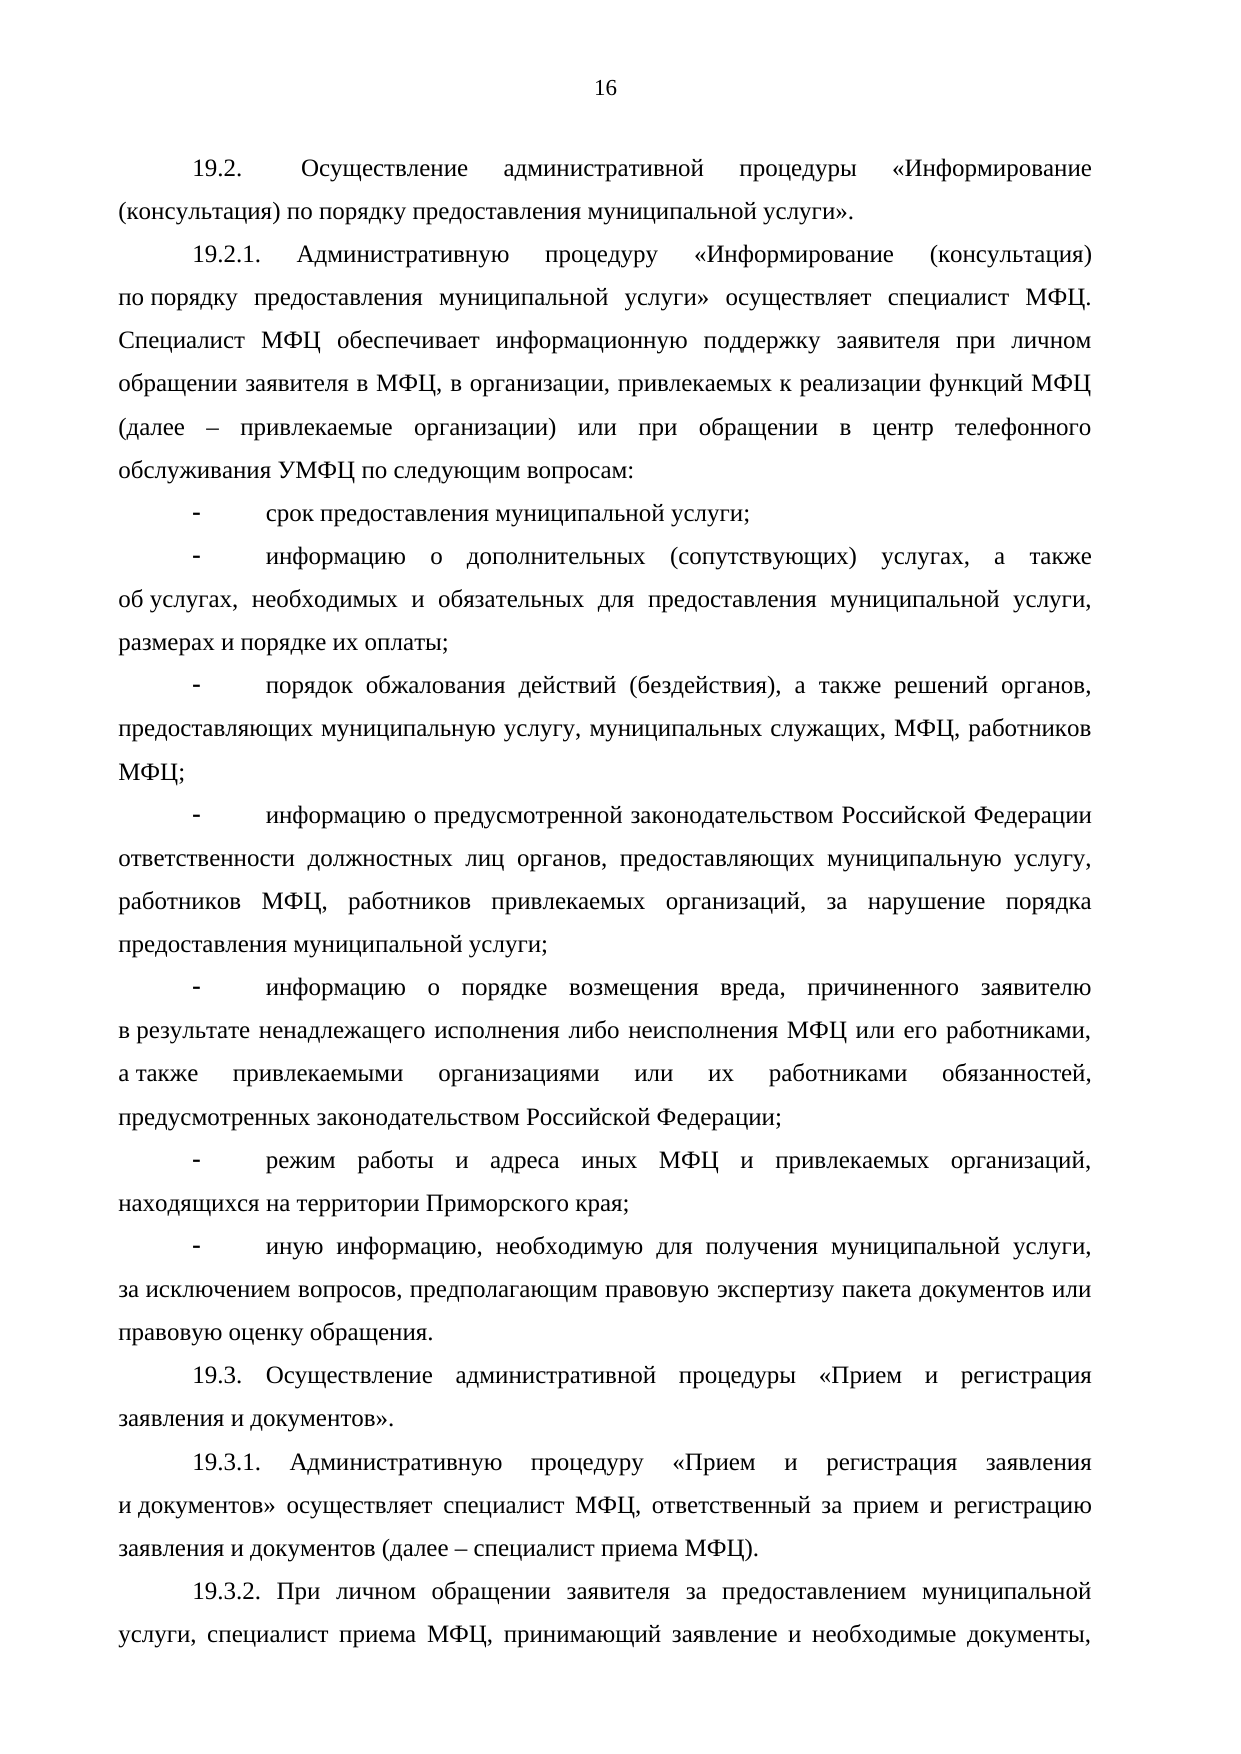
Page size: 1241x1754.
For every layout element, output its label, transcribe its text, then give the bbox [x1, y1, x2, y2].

text 19.3.1. Административную процедуру «Прием и регистрация заявления и документов» осуществляет специалист МФЦ, ответственный за прием и регистрацию заявления и документов (далее – специалист приема МФЦ). [118, 1447, 1092, 1562]
text 19.2.1. Административную процедуру «Информирование (консультация) по порядку предоставления муниципальной услуги» осуществляет специалист МФЦ. Специалист МФЦ обеспечивает информационную поддержку заявителя при личном обращении заявителя в МФЦ, в организации, привлекаемых к реализации функций МФЦ (далее – привлекаемые организации) или при обращении в центр телефонного обслуживания УМФЦ по следующим вопросам: [118, 239, 1092, 483]
list порядок обжалования действий (бездействия), а также решений органов, предоставляющих муниципальную услугу, муниципальных служащих, МФЦ, работников МФЦ; [118, 670, 1092, 785]
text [118, 1576, 1092, 1648]
list информацию о дополнительных (сопутствующих) услугах, а также об услугах, необходимых и обязательных для предоставления муниципальной услуги, размерах и порядке их оплаты; [118, 541, 1092, 656]
list Осуществление административной процедуры «Информирование (консультация) по порядку предоставления муниципальной услуги». [118, 153, 1092, 225]
list Осуществление административной процедуры «Прием и регистрация заявления и документов». [118, 1360, 1092, 1432]
list срок предоставления муниципальной услуги; [118, 498, 1092, 527]
list иную информацию, необходимую для получения муниципальной услуги, за исключением вопросов, предполагающим правовую экспертизу пакета документов или правовую оценку обращения. [118, 1231, 1092, 1346]
list информацию о порядке возмещения вреда, причиненного заявителю в результате ненадлежащего исполнения либо неисполнения МФЦ или его работниками, а также привлекаемыми организациями или их работниками обязанностей, предусмотренных законодательством Российской Федерации; [118, 972, 1092, 1130]
list информацию о предусмотренной законодательством Российской Федерации ответственности должностных лиц органов, предоставляющих муниципальную услугу, работников МФЦ, работников привлекаемых организаций, за нарушение порядка предоставления муниципальной услуги; [118, 800, 1092, 958]
list режим работы и адреса иных МФЦ и привлекаемых организаций, находящихся на территории Приморского края; [118, 1145, 1092, 1217]
